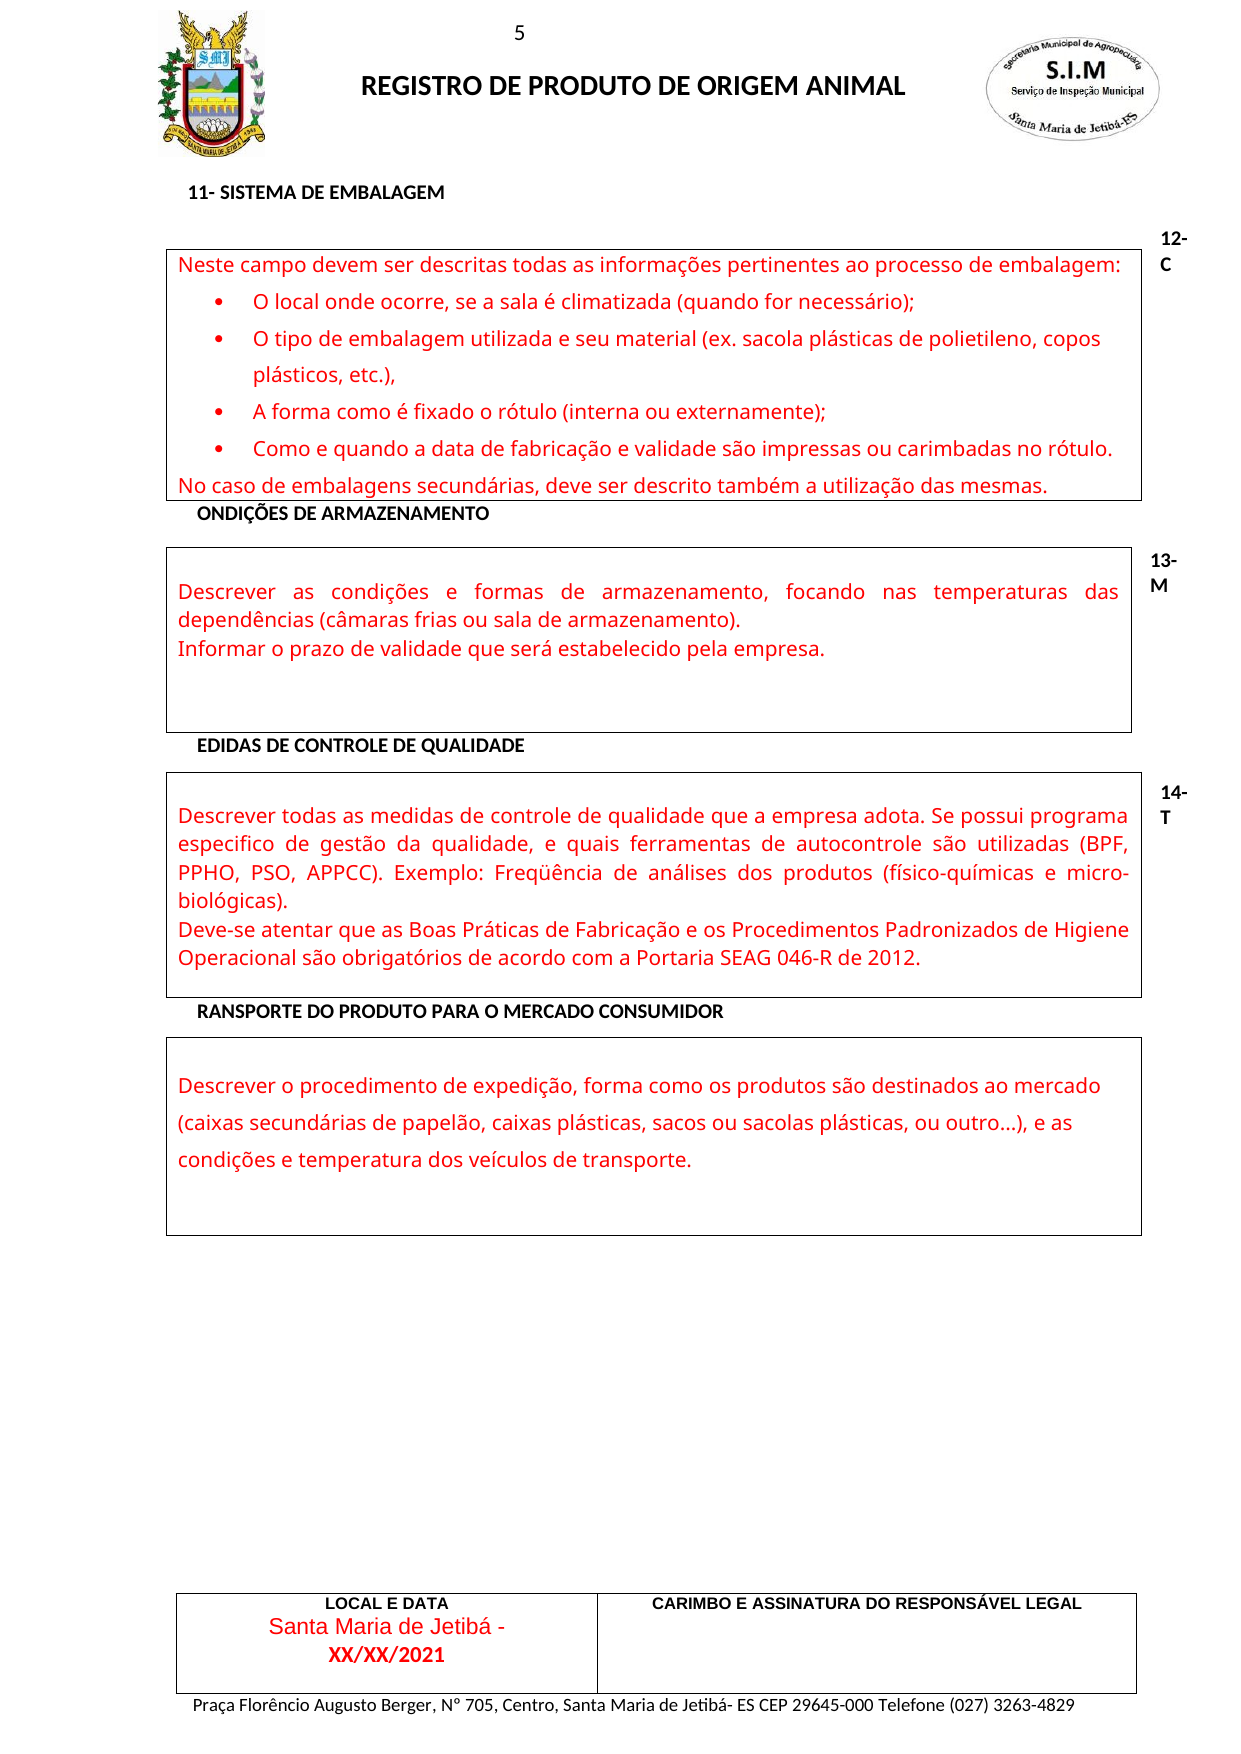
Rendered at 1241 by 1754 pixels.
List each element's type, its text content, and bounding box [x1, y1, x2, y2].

table_header Descrever as condições e formas de armazenamento, focando nas temperaturas das dependências (câmaras frias ou sala de armazenamento). Informar o prazo de validade que será estabelecido pela empresa. [167, 548, 1131, 732]
list MEDIDAS DE CONTROLE DE QUALIDADE [164, 547, 1163, 758]
picture [157, 10, 265, 157]
list TRANSPORTE DO PRODUTO PARA O MERCADO CONSUMIDOR [164, 779, 1163, 1024]
list SISTEMA DE EMBALAGEM [187, 179, 1163, 205]
picture [980, 34, 1163, 146]
table_header Descrever todas as medidas de controle de qualidade que a empresa adota. Se possui programa especifico de gestão da qualidade, e quais ferramentas de autocontrole são utilizadas (BPF, PPHO, PSO, APPCC). Exemplo: Freqüência de análises dos produtos (físico-químicas e micro-biológicas). Deve-se atentar que as Boas Práticas de Fabricação e os Procedimentos Padronizados de Higiene Operacional são obrigatórios de acordo com a Portaria SEAG 046-R de 2012. [167, 773, 1141, 997]
table_header Descrever o procedimento de expedição, forma como os produtos são destinados ao mercado (caixas secundárias de papelão, caixas plásticas, sacos ou sacolas plásticas, ou outro...), e as condições e temperatura dos veículos de transporte. [167, 1038, 1141, 1235]
table_header Neste campo devem ser descritas todas as informações pertinentes ao processo de embalagem: O local onde ocorre, se a sala é climatizada (quando for necessário); O tipo de embalagem utilizada e seu material (ex. sacola plásticas de polietileno, copos plásticos, etc.), A forma como é fixado o rótulo (interna ou externamente); Como e quando a data de fabricação e validade são impressas ou carimbadas no rótulo. No caso de embalagens secundárias, deve ser descrito também a utilização das mesmas. [167, 250, 1141, 499]
list CONDIÇÕES DE ARMAZENAMENTO [164, 226, 1163, 526]
